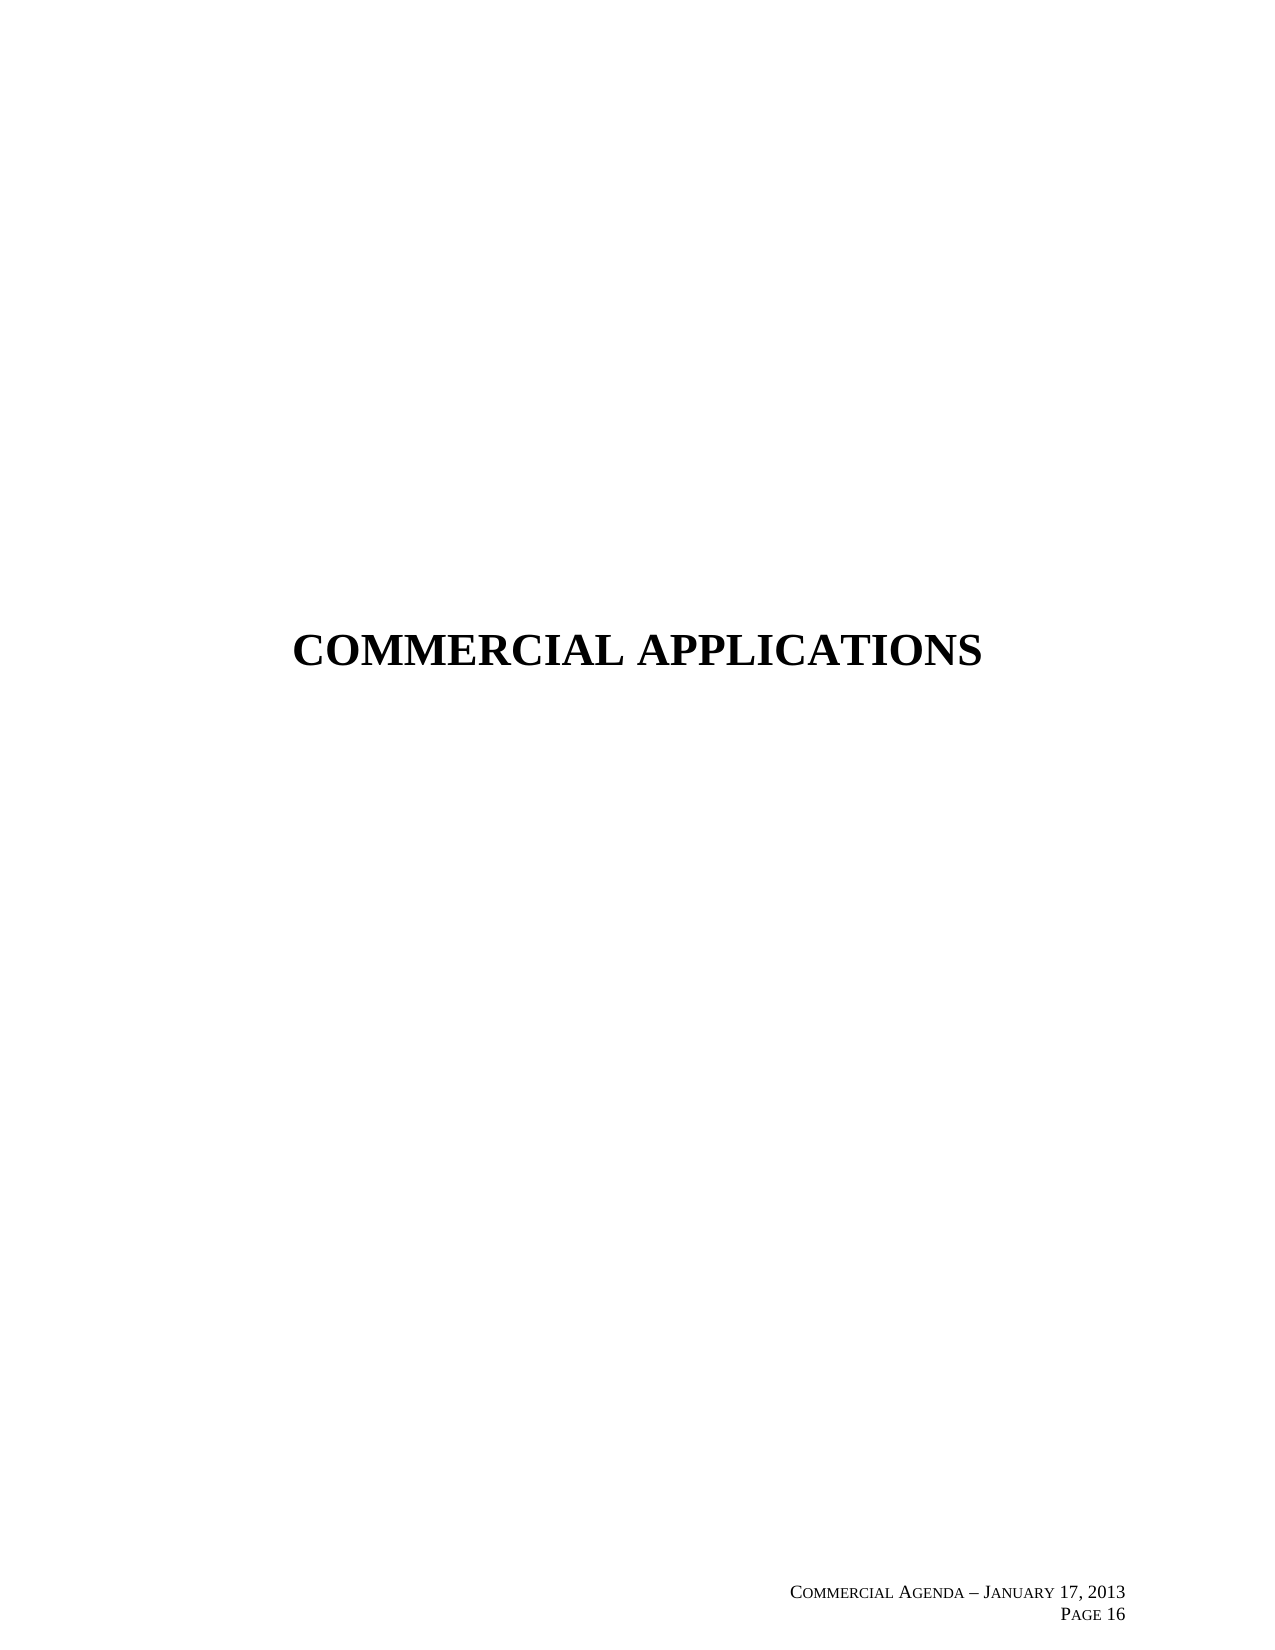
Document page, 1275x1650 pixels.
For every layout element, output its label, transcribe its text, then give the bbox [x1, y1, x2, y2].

text COMMERCIAL APPLICATIONS [150, 622, 1125, 675]
